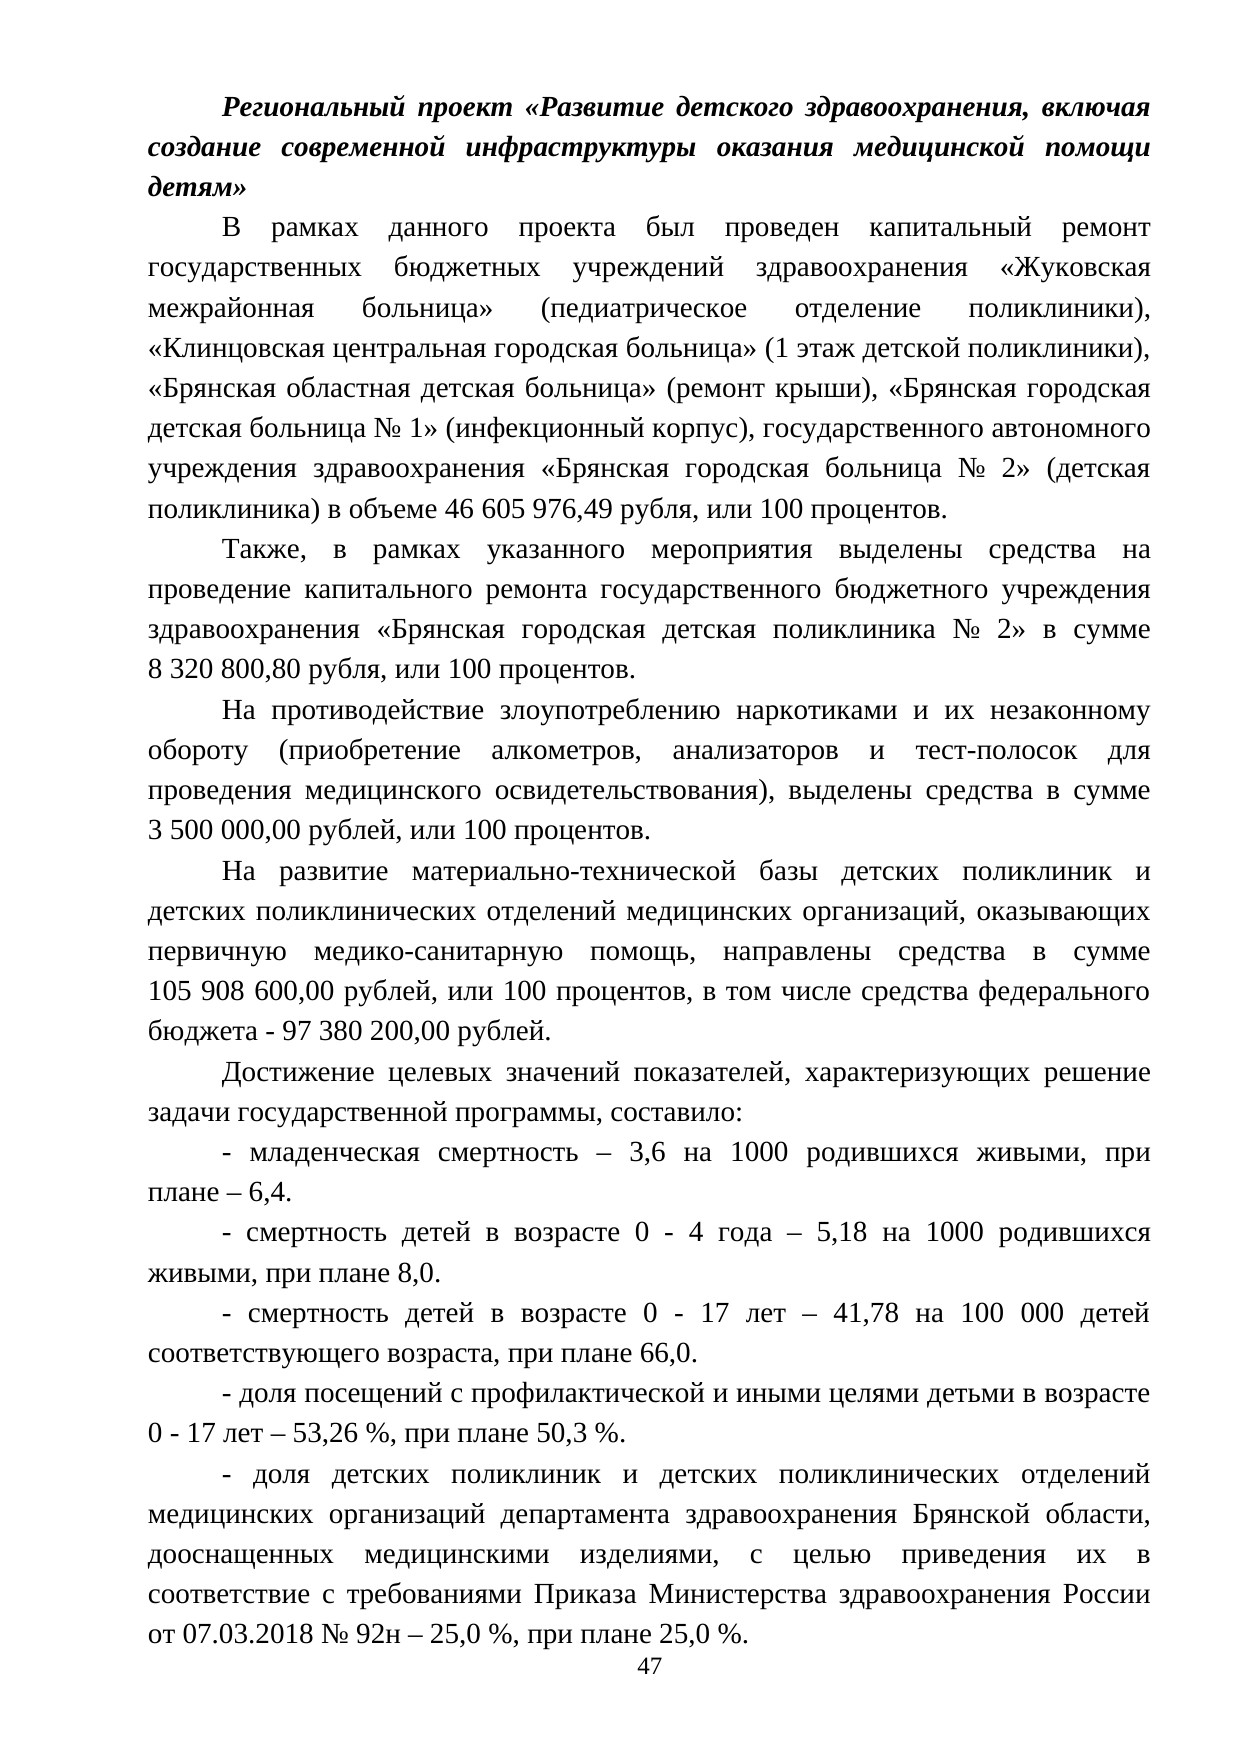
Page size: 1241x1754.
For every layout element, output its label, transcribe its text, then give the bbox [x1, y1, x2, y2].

text Достижение целевых значений показателей, характеризующих решение задачи государственной программы, составило: [148, 1054, 1152, 1127]
text - младенческая смертность – 3,6 на 1000 родившихся живыми, при плане – 6,4. [148, 1134, 1152, 1208]
text - смертность детей в возрасте 0 - 17 лет – 41,78 на 100 000 детей соответствующего возраста, при плане 66,0. [148, 1295, 1152, 1369]
text - смертность детей в возрасте 0 - 4 года – 5,18 на 1000 родившихся живыми, при плане 8,0. [148, 1214, 1152, 1288]
text - доля посещений с профилактической и иными целями детьми в возрасте 0 - 17 лет – 53,26 %, при плане 50,3 %. [148, 1375, 1152, 1449]
text - доля детских поликлиник и детских поликлинических отделений медицинских организаций департамента здравоохранения Брянской области, дооснащенных медицинскими изделиями, с целью приведения их в соответствие с требованиями Приказа Министерства здравоохранения России от 07.03.2018 № 92н – 25,0 %, при плане 25,0 %. [148, 1456, 1152, 1650]
text Также, в рамках указанного мероприятия выделены средства на проведение капитального ремонта государственного бюджетного учреждения здравоохранения «Брянская городская детская поликлиника № 2» в сумме 8 320 800,80 рубля, или 100 процентов. [148, 531, 1152, 685]
text Региональный проект «Развитие детского здравоохранения, включая создание современной инфраструктуры оказания медицинской помощи детям» [148, 89, 1152, 203]
text В рамках данного проекта был проведен капитальный ремонт государственных бюджетных учреждений здравоохранения «Жуковская межрайонная больница» (педиатрическое отделение поликлиники), «Клинцовская центральная городская больница» (1 этаж детской поликлиники), «Брянская областная детская больница» (ремонт крыши), «Брянская городская детская больница № 1» (инфекционный корпус), государственного автономного учреждения здравоохранения «Брянская городская больница № 2» (детская поликлиника) в объеме 46 605 976,49 рубля, или 100 процентов. [148, 209, 1152, 524]
text На противодействие злоупотреблению наркотиками и их незаконному обороту (приобретение алкометров, анализаторов и тест-полосок для проведения медицинского освидетельствования), выделены средства в сумме 3 500 000,00 рублей, или 100 процентов. [148, 692, 1152, 846]
text На развитие материально-технической базы детских поликлиник и детских поликлинических отделений медицинских организаций, оказывающих первичную медико-санитарную помощь, направлены средства в сумме 105 908 600,00 рублей, или 100 процентов, в том числе средства федерального бюджета - 97 380 200,00 рублей. [148, 853, 1152, 1047]
